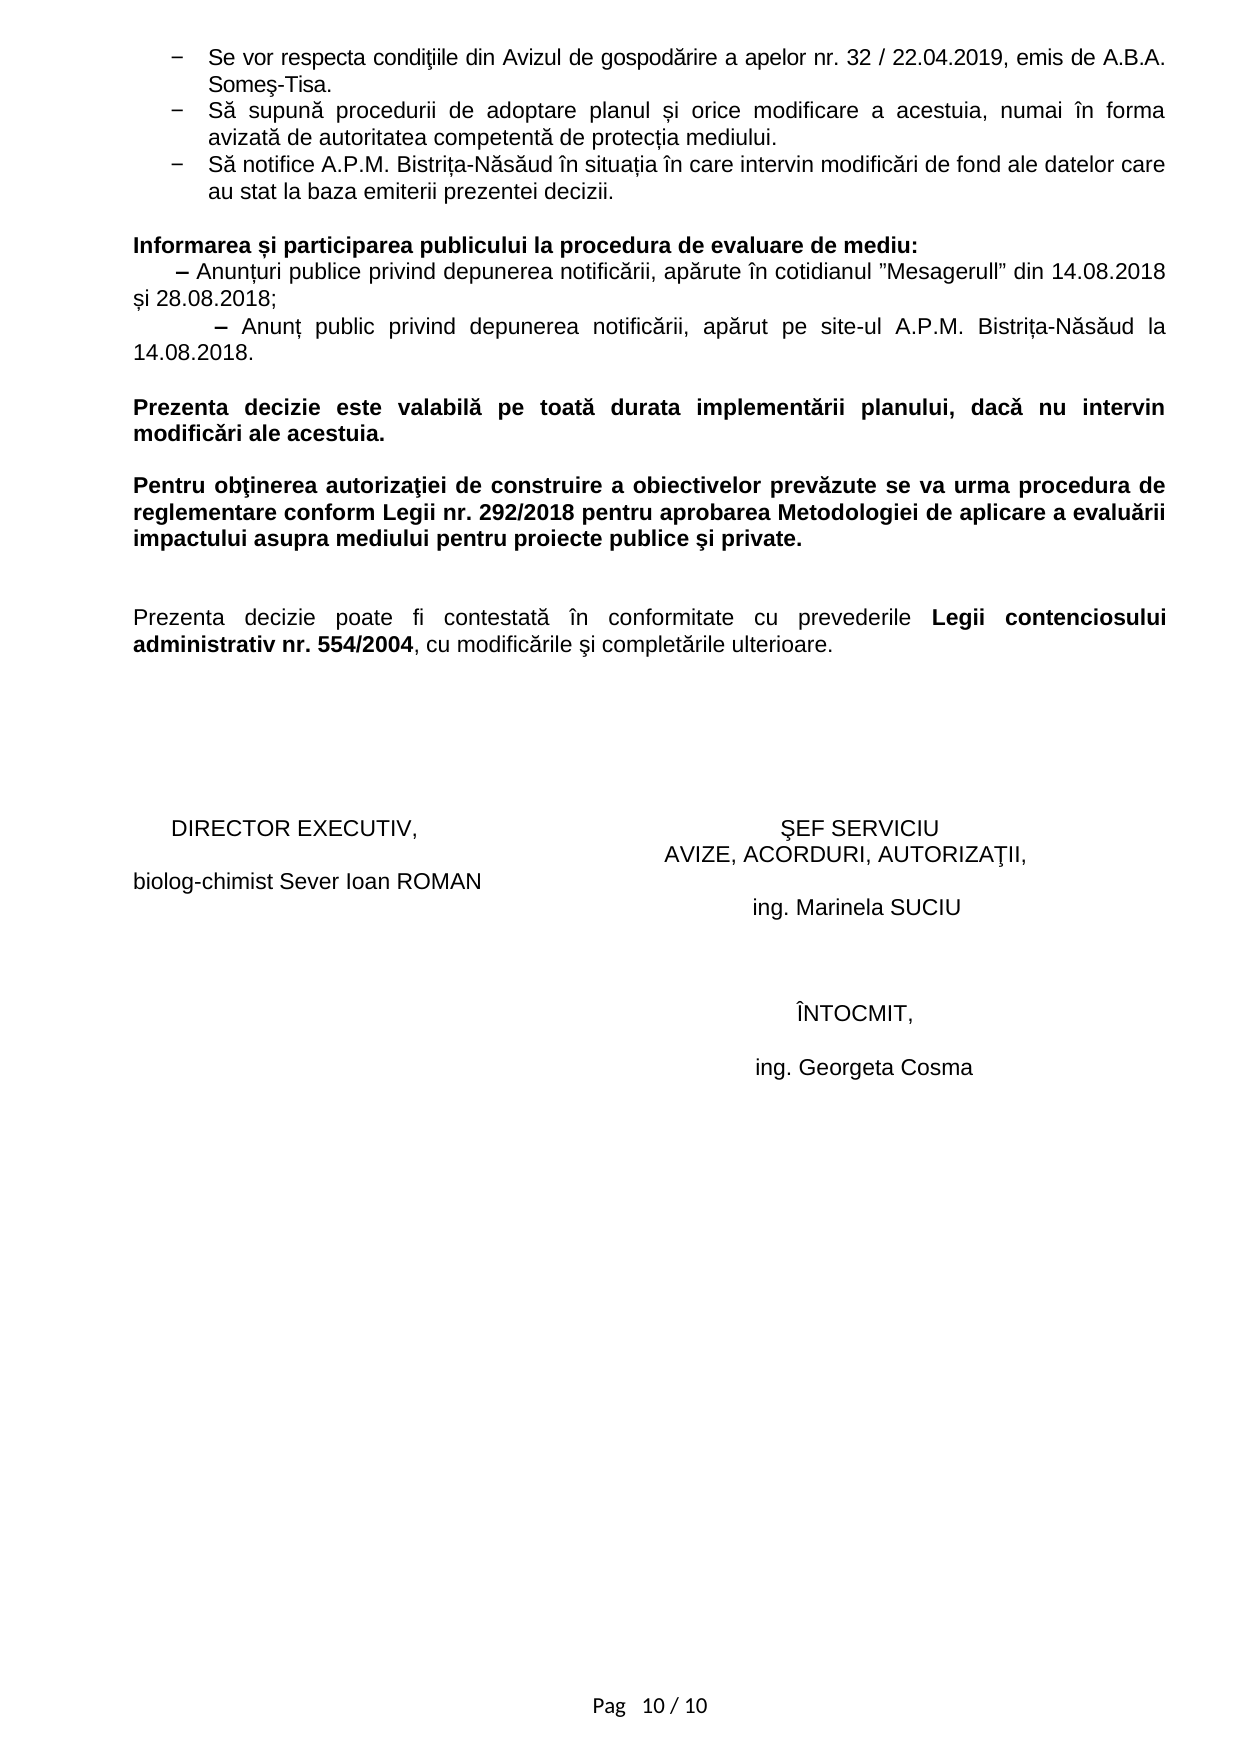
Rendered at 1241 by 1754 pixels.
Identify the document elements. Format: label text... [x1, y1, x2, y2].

text ÎNTOCMIT, [133, 999, 1166, 1026]
list Să notifice A.P.M. Bistrița-Năsăud în situația în care intervin modificări de fond ale datelor care au stat la baza emiterii prezentei decizii. [170, 151, 1166, 204]
text ing. Georgeta Cosma [133, 1054, 1166, 1080]
text Prezenta decizie poate fi contestată în conformitate cu prevederile Legii contenciosului administrativ nr. 554/2004, cu modificările şi completările ulterioare. [133, 604, 1166, 657]
text ‒ Anunț public privind depunerea notificării, apărut pe site-ul A.P.M. Bistrița-Năsăud la 14.08.2018. [133, 313, 1166, 365]
list Se vor respecta condiţiile din Avizul de gospodărire a apelor nr. 32 / 22.04.2019, emis de A.B.A. Someş-Tisa. [170, 44, 1166, 97]
text biolog-chimist Sever Ioan ROMAN [133, 868, 1166, 894]
text ‒ Anunțuri publice privind depunerea notificării, apărute în cotidianul ”Mesagerull” din 14.08.2018 și 28.08.2018; [133, 258, 1166, 311]
text AVIZE, ACORDURI, AUTORIZAŢII, [133, 841, 1166, 868]
text Informarea și participarea publicului la procedura de evaluare de mediu: [133, 232, 1166, 258]
list Să supună procedurii de adoptare planul și orice modificare a acestuia, numai în forma avizată de autoritatea competentă de protecția mediului. [170, 97, 1166, 150]
text Pentru obţinerea autorizaţiei de construire a obiectivelor prevăzute se va urma procedura de reglementare conform Legii nr. 292/2018 pentru aprobarea Metodologiei de aplicare a evaluării impactului asupra mediului pentru proiecte publice şi private. [133, 472, 1166, 552]
text Prezenta decizie este valabilă pe toată durata implementării planului, dacǎ nu intervin modificǎri ale acestuia. [133, 393, 1166, 446]
text ing. Marinela SUCIU [133, 894, 1166, 921]
text DIRECTOR EXECUTIV, ŞEF SERVICIU [133, 815, 1166, 841]
